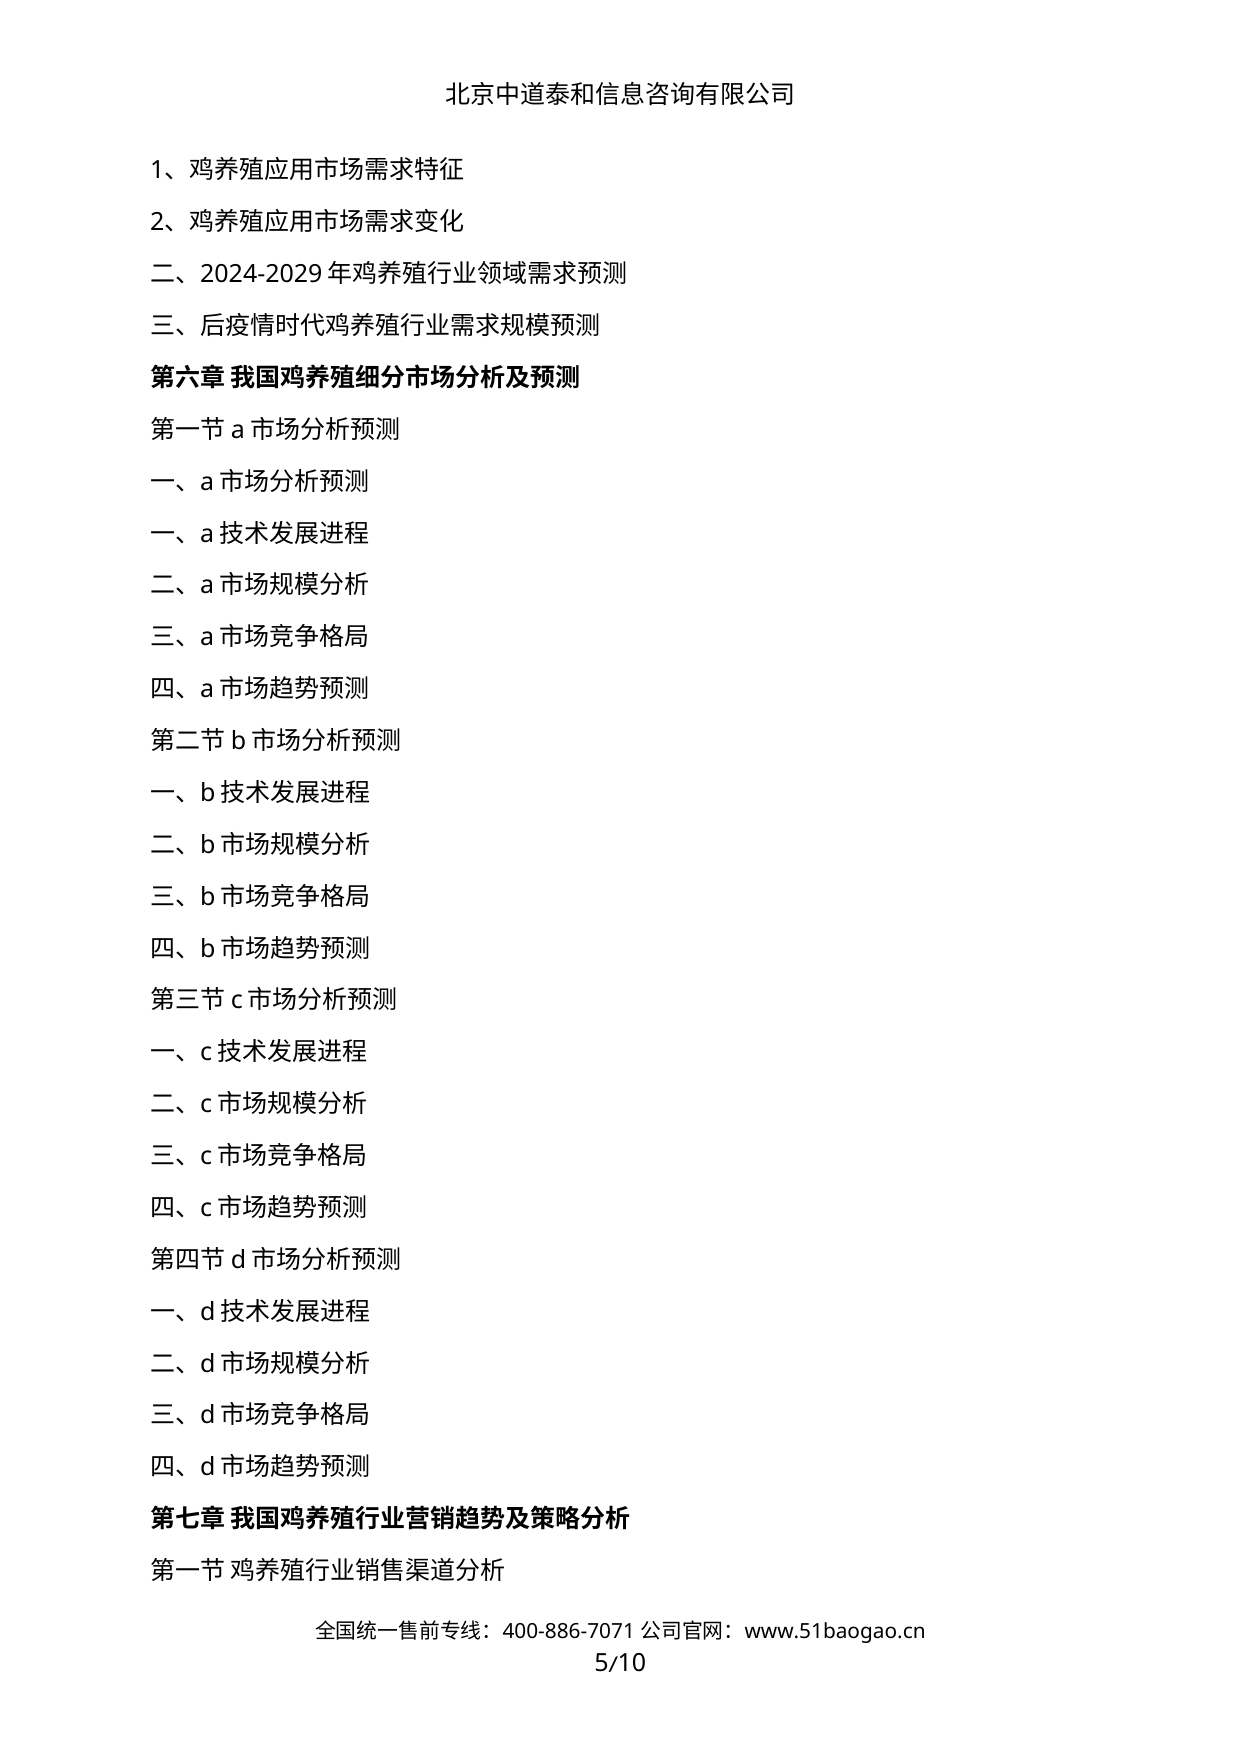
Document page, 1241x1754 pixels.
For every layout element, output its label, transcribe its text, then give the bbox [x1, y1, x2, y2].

text 2、鸡养殖应用市场需求变化 [150, 202, 1090, 238]
text 二、c市场规模分析 [150, 1084, 1090, 1120]
text 第一节 a市场分析预测 [150, 409, 1090, 446]
text 四、a市场趋势预测 [150, 669, 1090, 705]
text 第三节 c市场分析预测 [150, 980, 1090, 1016]
text 四、d市场趋势预测 [150, 1447, 1090, 1483]
text 一、a市场分析预测 [150, 461, 1090, 497]
text 二、2024-2029年鸡养殖行业领域需求预测 [150, 254, 1090, 290]
text 三、a市场竞争格局 [150, 617, 1090, 653]
text 一、d技术发展进程 [150, 1291, 1090, 1327]
text 第七章 我国鸡养殖行业营销趋势及策略分析 [150, 1499, 1090, 1535]
text 第四节 d市场分析预测 [150, 1239, 1090, 1276]
text 三、b市场竞争格局 [150, 876, 1090, 912]
text 第六章 我国鸡养殖细分市场分析及预测 [150, 357, 1090, 394]
text 一、c技术发展进程 [150, 1032, 1090, 1068]
text 三、后疫情时代鸡养殖行业需求规模预测 [150, 306, 1090, 342]
text 四、b市场趋势预测 [150, 928, 1090, 964]
text 四、c市场趋势预测 [150, 1187, 1090, 1224]
text 二、d市场规模分析 [150, 1343, 1090, 1379]
text 三、d市场竞争格局 [150, 1395, 1090, 1431]
text 1、鸡养殖应用市场需求特征 [150, 150, 1090, 186]
text 第二节 b市场分析预测 [150, 721, 1090, 757]
text 二、b市场规模分析 [150, 824, 1090, 861]
text 第一节 鸡养殖行业销售渠道分析 [150, 1551, 1090, 1587]
text 一、a技术发展进程 [150, 513, 1090, 549]
text 二、a市场规模分析 [150, 565, 1090, 601]
text 一、b技术发展进程 [150, 772, 1090, 809]
text 三、c市场竞争格局 [150, 1136, 1090, 1172]
